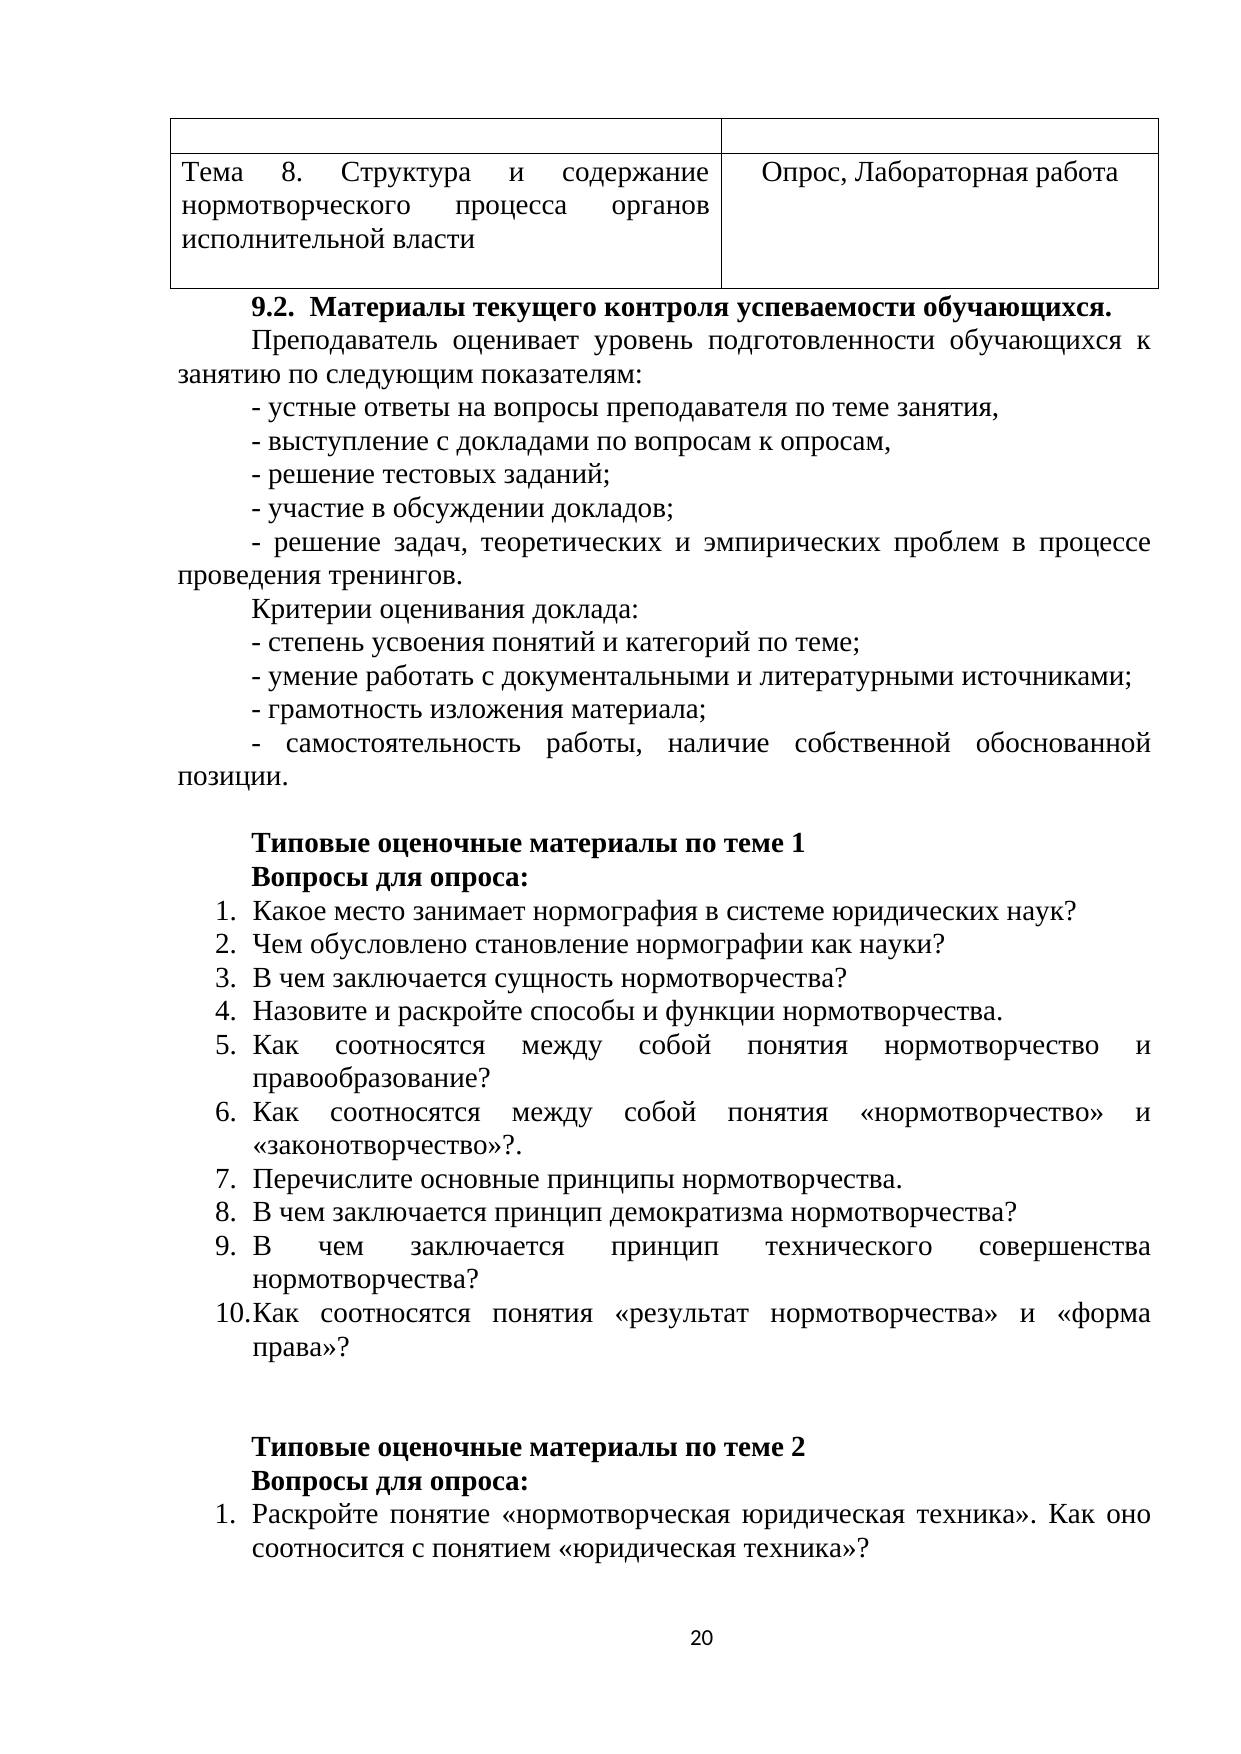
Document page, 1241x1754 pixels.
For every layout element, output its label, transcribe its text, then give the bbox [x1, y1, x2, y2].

list Как соотносятся понятия «результат нормотворчества» и «форма права»? [215, 1295, 1152, 1362]
list Какое место занимает нормография в системе юридических наук? [215, 893, 1152, 926]
text Вопросы для опроса: [177, 1463, 1152, 1496]
list В чем заключается сущность нормотворчества? [215, 960, 1152, 993]
list Раскройте понятие «нормотворческая юридическая техника». Как оно соотносится с понятием «юридическая техника»? [214, 1496, 1152, 1563]
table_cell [722, 119, 1158, 153]
text - участие в обсуждении докладов; [177, 490, 1152, 524]
text - выступление с докладами по вопросам к опросам, [177, 423, 1152, 457]
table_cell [171, 119, 721, 153]
list В чем заключается принцип технического совершенства нормотворчества? [215, 1228, 1152, 1295]
text - решение тестовых заданий; [177, 457, 1152, 490]
text Типовые оценочные материалы по теме 2 [177, 1429, 1152, 1463]
list Чем обусловлено становление нормографии как науки? [215, 926, 1152, 960]
text - степень усвоения понятий и категорий по теме; [177, 624, 1152, 658]
table_cell Тема 8. Структура и содержание нормотворческого процесса органов исполнительной власти [171, 154, 721, 288]
list Как соотносятся между собой понятия нормотворчество и правообразование? [215, 1027, 1152, 1094]
text - устные ответы на вопросы преподавателя по теме занятия, [177, 389, 1152, 423]
text - грамотность изложения материала; [177, 691, 1152, 725]
text - решение задач, теоретических и эмпирических проблем в процессе проведения тренингов. [177, 524, 1152, 591]
table_cell Опрос, Лабораторная работа [722, 154, 1158, 288]
text Преподаватель оценивает уровень подготовленности обучающихся к занятию по следующим показателям: [177, 322, 1152, 389]
list Перечислите основные принципы нормотворчества. [215, 1161, 1152, 1194]
text Вопросы для опроса: [177, 859, 1152, 893]
list В чем заключается принцип демократизма нормотворчества? [215, 1194, 1152, 1228]
list Как соотносятся между собой понятия «нормотворчество» и «законотворчество»?. [215, 1094, 1152, 1161]
text 9.2. Материалы текущего контроля успеваемости обучающихся. [177, 289, 1152, 322]
list Назовите и раскройте способы и функции нормотворчества. [215, 993, 1152, 1027]
text - умение работать с документальными и литературными источниками; [177, 658, 1152, 691]
text Типовые оценочные материалы по теме 1 [177, 826, 1152, 859]
text Критерии оценивания доклада: [177, 591, 1152, 624]
text - самостоятельность работы, наличие собственной обоснованной позиции. [177, 725, 1152, 792]
